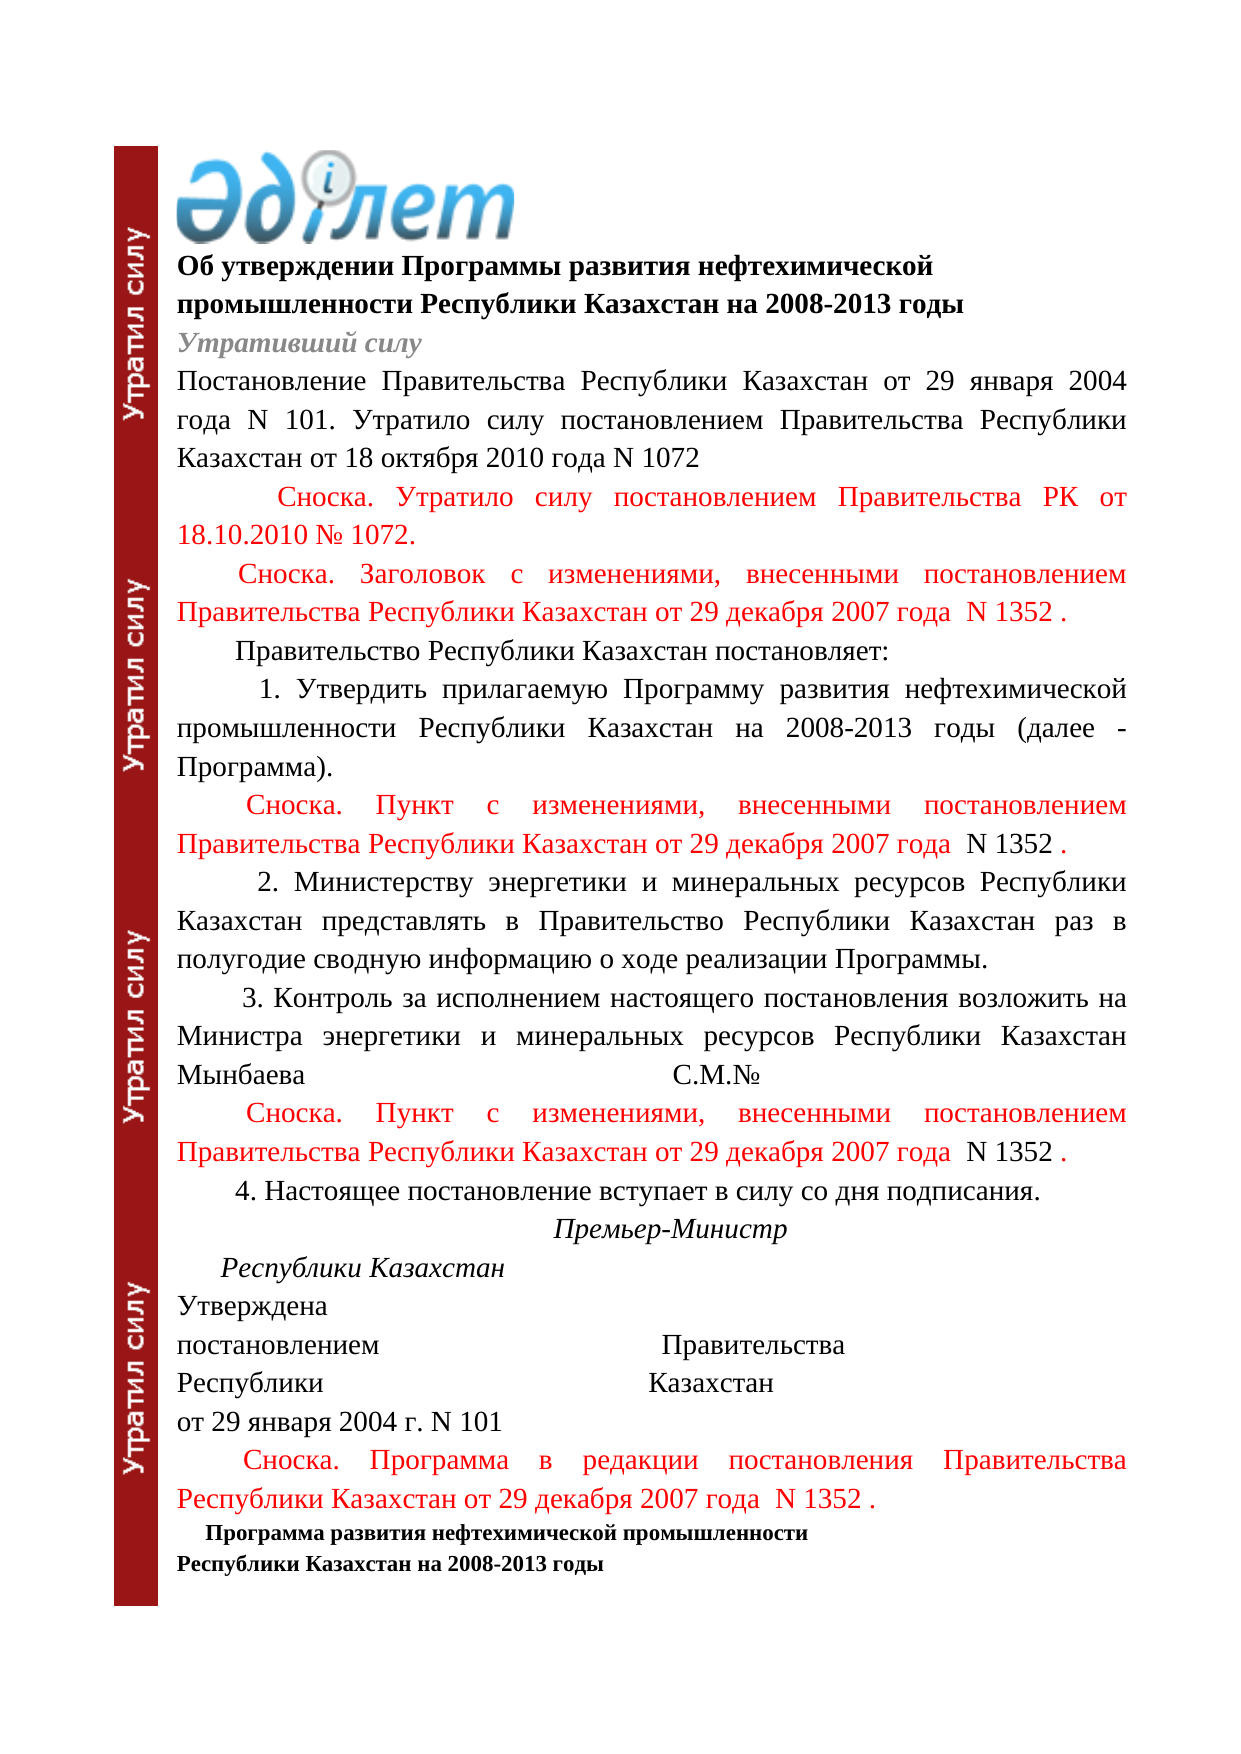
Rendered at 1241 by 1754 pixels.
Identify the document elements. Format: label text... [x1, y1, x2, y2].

picture [114, 1437, 158, 1442]
picture [114, 551, 158, 556]
picture [114, 1283, 158, 1288]
picture [114, 859, 158, 864]
picture [114, 146, 158, 248]
text 4. Настоящее постановление вступает в силу со дня подписания. [112, 1173, 1128, 1206]
text Постановление Правительства Республики Казахстан от 29 января 2004 года N 101. Утратило силу постановлением Правительства Республики Казахстан от 18 октября 2010 года N 1072 [112, 363, 1128, 474]
text Сноска. Программа в редакции постановления Правительства Республики Казахстан от 29 декабря 2007 года N 1352 . [112, 1442, 1128, 1514]
picture [114, 667, 158, 672]
picture [114, 320, 158, 325]
text Сноска. Заголовок с изменениями, внесенными постановлением Правительства Республики Казахстан от 29 декабря 2007 года N 1352 . [112, 556, 1128, 628]
picture [114, 1514, 158, 1519]
text 1. Утвердить прилагаемую Программу развития нефтехимической промышленности Республики Казахстан на 2008-2013 годы (далее - Программа). Сноска. Пункт с изменениями, внесенными постановлением Правительства Республики Казахстан от 29 декабря 2007 года N 1352 . [112, 672, 1128, 859]
text 2. Министерству энергетики и минеральных ресурсов Республики Казахстан представлять в Правительство Республики Казахстан раз в полугодие сводную информацию о ходе реализации Программы. [112, 864, 1128, 975]
text Сноска. Утратило силу постановлением Правительства РК от 18.10.2010 № 1072. [112, 479, 1128, 551]
text Утверждена постановлением Правительства Республики Казахстан от 29 января 2004 г. N 101 [112, 1288, 1128, 1437]
picture [114, 474, 158, 479]
text Утративший силу [112, 325, 1128, 358]
text Программа развития нефтехимической промышленности Республики Казахстан на 2008-2013 годы [112, 1519, 1128, 1576]
text Об утверждении Программы развития нефтехимической промышленности Республики Казахстан на 2008-2013 годы [112, 248, 1128, 320]
text Премьер-Министр Республики Казахстан [112, 1211, 1128, 1283]
text 3. Контроль за исполнением настоящего постановления возложить на Министра энергетики и минеральных ресурсов Республики Казахстан Мынбаева С.М.№ Сноска. Пункт с изменениями, внесенными постановлением Правительства Республики Казахстан от 29 декабря 2007 года N 1352 . [112, 980, 1128, 1168]
picture [176, 150, 515, 244]
picture [114, 975, 158, 980]
text Правительство Республики Казахстан постановляет: [112, 633, 1128, 667]
picture [114, 1576, 158, 1606]
picture [114, 1206, 158, 1211]
picture [114, 358, 158, 363]
picture [114, 1168, 158, 1173]
picture [114, 628, 158, 633]
